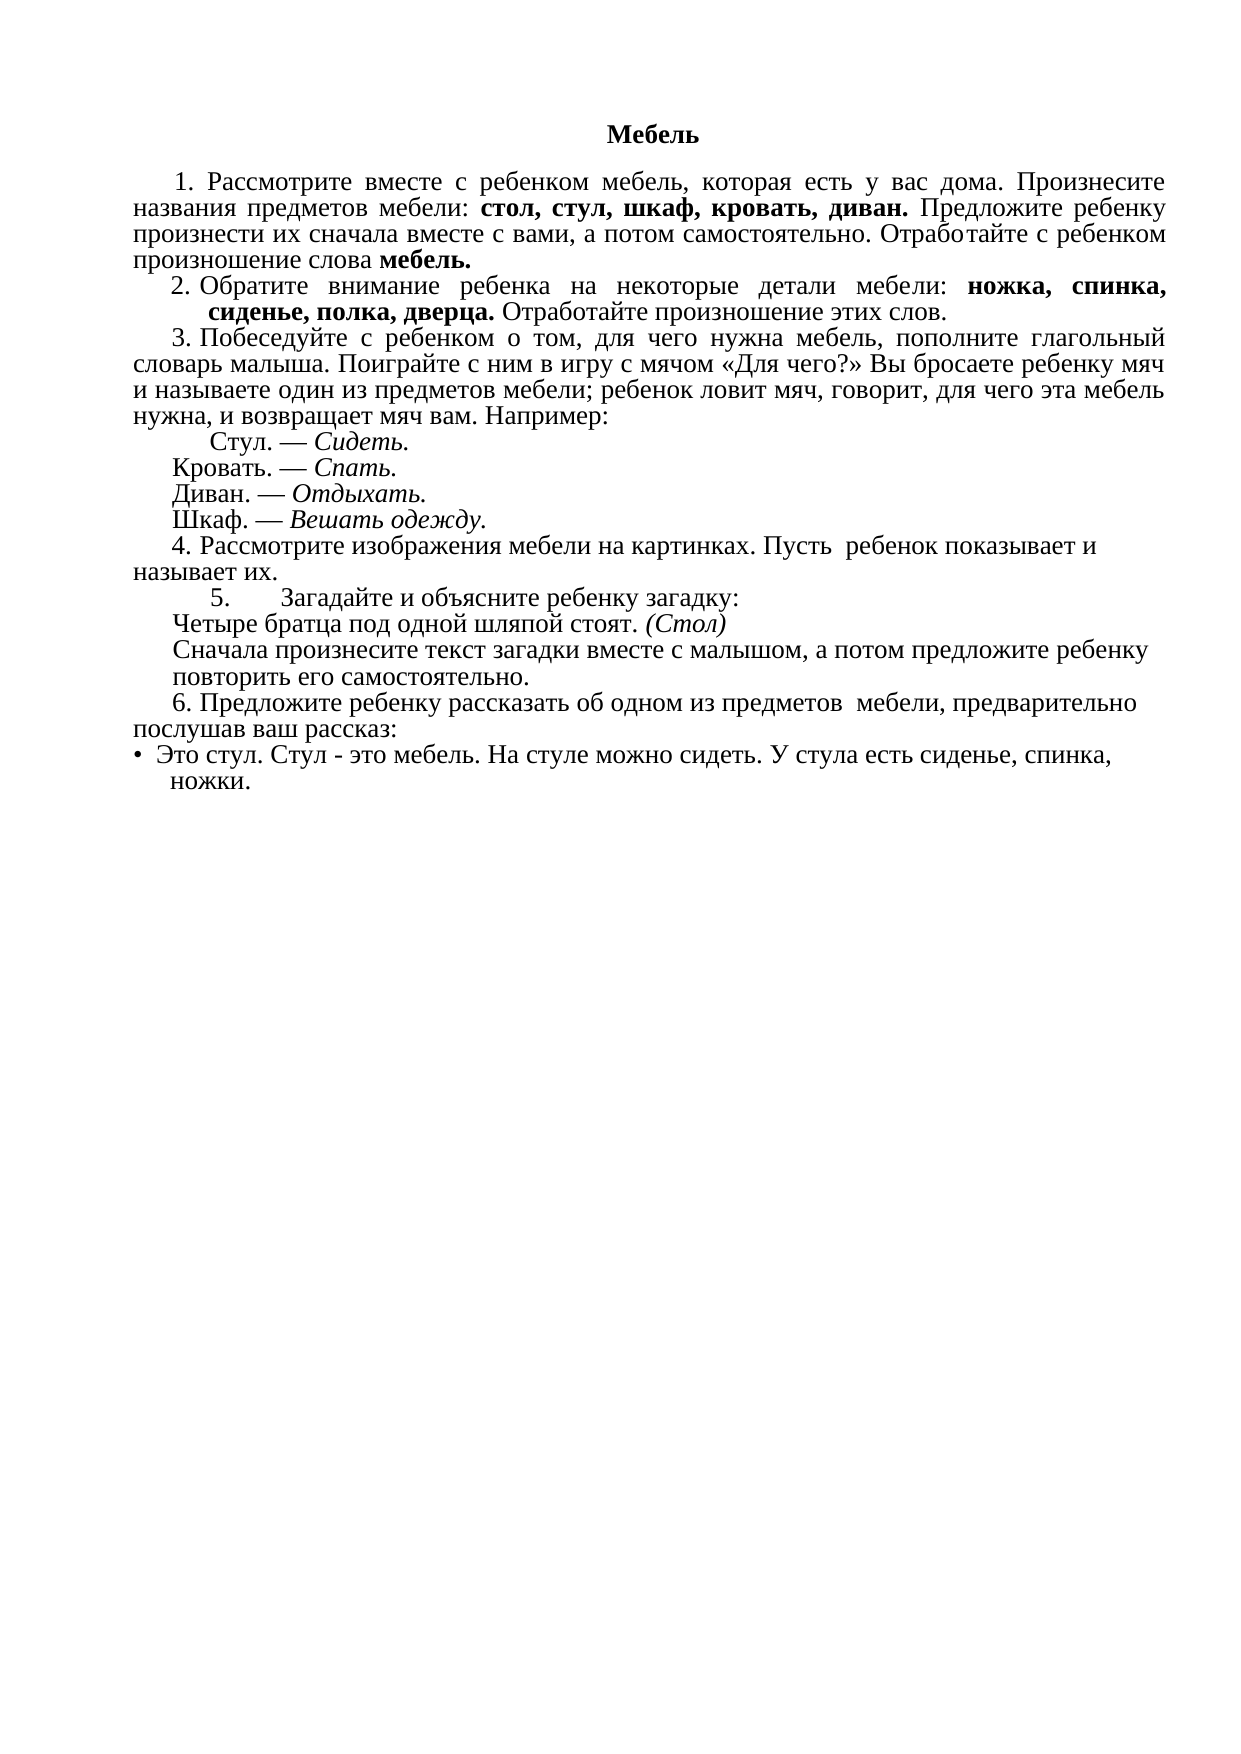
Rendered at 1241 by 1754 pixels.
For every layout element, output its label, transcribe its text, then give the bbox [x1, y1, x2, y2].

text 5. Загадайте и объясните ребенку загадку: Четыре братца под одной шляпой стоят. (Стол) Сначала произнесите текст загадки вместе с малышом, а потом предложите ребенку повторить его самостоятельно. [172, 586, 1166, 690]
text • Это стул. Стул - это мебель. На стуле можно сидеть. У стула есть сиденье, спинка, ножки. [133, 742, 1166, 794]
list Обратите внимание ребенка на некоторые детали мебели: ножка, спинка, сиденье, полка, дверца. Отработайте произношение этих слов. [170, 273, 1166, 326]
text Мебель [133, 118, 1166, 149]
text 6. Предложите ребенку рассказать об одном из предметов мебели, предварительно послушав ваш рассказ: [133, 690, 1166, 742]
list Побеседуйте с ребенком о том, для чего нужна мебель, пополните глагольный словарь малыша. Поиграйте с ним в игру с мячом «Для чего?» Вы бросаете ребенку мяч и называете один из предметов мебели; ребенок ловит мяч, говорит, для чего эта мебель нужна, и возвращает мяч вам. Например: [133, 326, 1166, 430]
text 4. Рассмотрите изображения мебели на картинках. Пусть ребенок показывает и называет их. [133, 534, 1166, 586]
text Стул. — Сидеть. Кровать. — Спать. Диван. — Отдыхать. Шкаф. — Вешать одежду. [172, 430, 844, 534]
text 1. Рассмотрите вместе с ребенком мебель, которая есть у вас дома. Произнесите названия предметов мебели: стол, стул, шкаф, кровать, диван. Предложите ребенку произнести их сначала вместе с вами, а потом самостоятельно. Отработайте с ребенком произношение слова мебель. [133, 169, 1166, 273]
